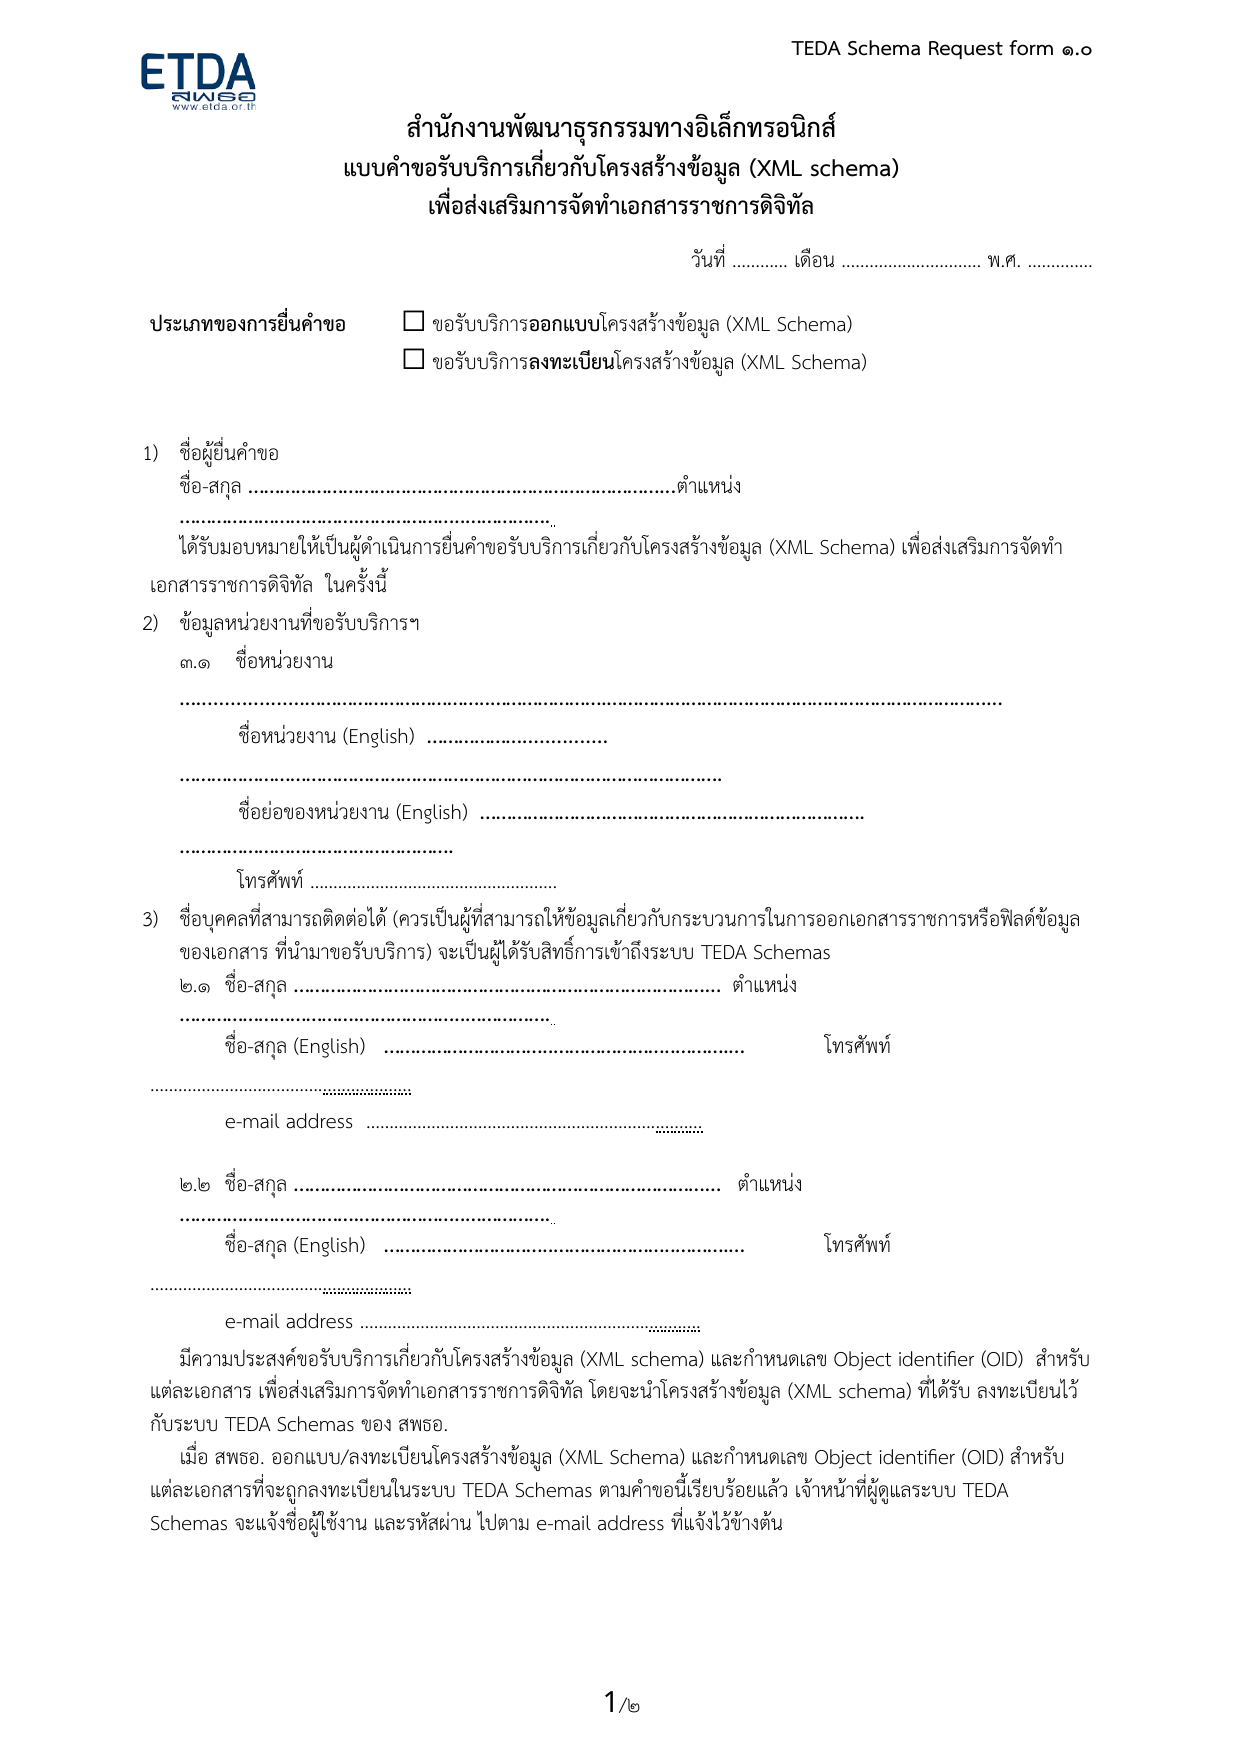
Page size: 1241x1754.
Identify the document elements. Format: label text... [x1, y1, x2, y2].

text e-mail address .......... [150, 1103, 1093, 1136]
text ชื่อ-สกุล (English) โทรศัพท์ ................... [150, 1027, 1093, 1098]
text วันที่ [150, 242, 1093, 274]
list ชื่อย่อของหน่วยงาน (English) [179, 794, 1093, 859]
text มีความประสงค์ขอรับบริการเกี่ยวกับโครงสร้างข้อมูล (XML schema) และกำหนดเลข Object identifier (OID) สำหรับแต่ละเอกสาร เพื่อส่งเสริมการจัดทำเอกสารราชการดิจิทัล โดยจะนำโครงสร้างข้อมูล (XML schema) ที่ได้รับ ลงทะเบียนไว้กับระบบ TEDA Schemas ของ สพธอ. [150, 1340, 1093, 1439]
list ๒.๒ ชื่อ-สกุล ตำแหน่ง [179, 1166, 1093, 1227]
list โทรศัพท์ [225, 863, 1093, 896]
text ประเภทของการยื่นคำขอ ขอรับบริการออกแบบโครงสร้างข้อมูล (XML Schema) [150, 299, 1093, 338]
text เมื่อ สพธอ. ออกแบบ/ลงทะเบียนโครงสร้างข้อมูล (XML Schema) และกำหนดเลข Object identifier (OID) สำหรับแต่ละเอกสารที่จะถูกลงทะเบียนในระบบ TEDA Schemas ตามคำขอนี้เรียบร้อยแล้ว เจ้าหน้าที่ผู้ดูแลระบบ TEDA Schemas จะแจ้งชื่อผู้ใช้งาน และรหัสผ่าน ไปตาม e-mail address ที่แจ้งไว้ข้างต้น [150, 1439, 1093, 1538]
text แบบคำขอรับบริการเกี่ยวกับโครงสร้างข้อมูล (XML schema) [150, 147, 1093, 185]
list ๒.๑ ชื่อ-สกุล ตำแหน่ง [179, 967, 1093, 1027]
picture [141, 53, 256, 110]
text สำนักงานพัฒนาธุรกรรมทางอิเล็กทรอนิกส์ [150, 105, 1093, 147]
text ได้รับมอบหมายให้เป็นผู้ดำเนินการยื่นคำขอรับบริการเกี่ยวกับโครงสร้างข้อมูล (XML Schema) เพื่อส่งเสริมการจัดทำเอกสารราชการดิจิทัล ในครั้งนี้ [150, 529, 1093, 600]
list ๓.๑ ชื่อหน่วยงาน [179, 642, 1093, 713]
text ขอรับบริการลงทะเบียนโครงสร้างข้อมูล (XML Schema) [150, 338, 1093, 377]
list ข้อมูลหน่วยงานที่ขอรับบริการฯ [142, 604, 1093, 637]
list ชื่อผู้ยื่นคำขอ [142, 435, 1093, 468]
text ชื่อ-สกุล (English) โทรศัพท์ ................... [150, 1227, 1093, 1298]
list ชื่อ-สกุล ตำแหน่ง [179, 468, 1093, 529]
list ชื่อหน่วยงาน (English) [179, 718, 1093, 789]
text e-mail address ........... [150, 1302, 1093, 1335]
list ชื่อบุคคลที่สามารถติดต่อได้ (ควรเป็นผู้ที่สามารถให้ข้อมูลเกี่ยวกับกระบวนการในการออกเอกสารราชการหรือฟิลด์ข้อมูลของเอกสาร ที่นำมาขอรับบริการ) จะเป็นผู้ได้รับสิทธิ์การเข้าถึงระบบ TEDA Schemas [142, 901, 1093, 967]
text เพื่อส่งเสริมการจัดทำเอกสารราชการดิจิทัล [150, 185, 1093, 223]
